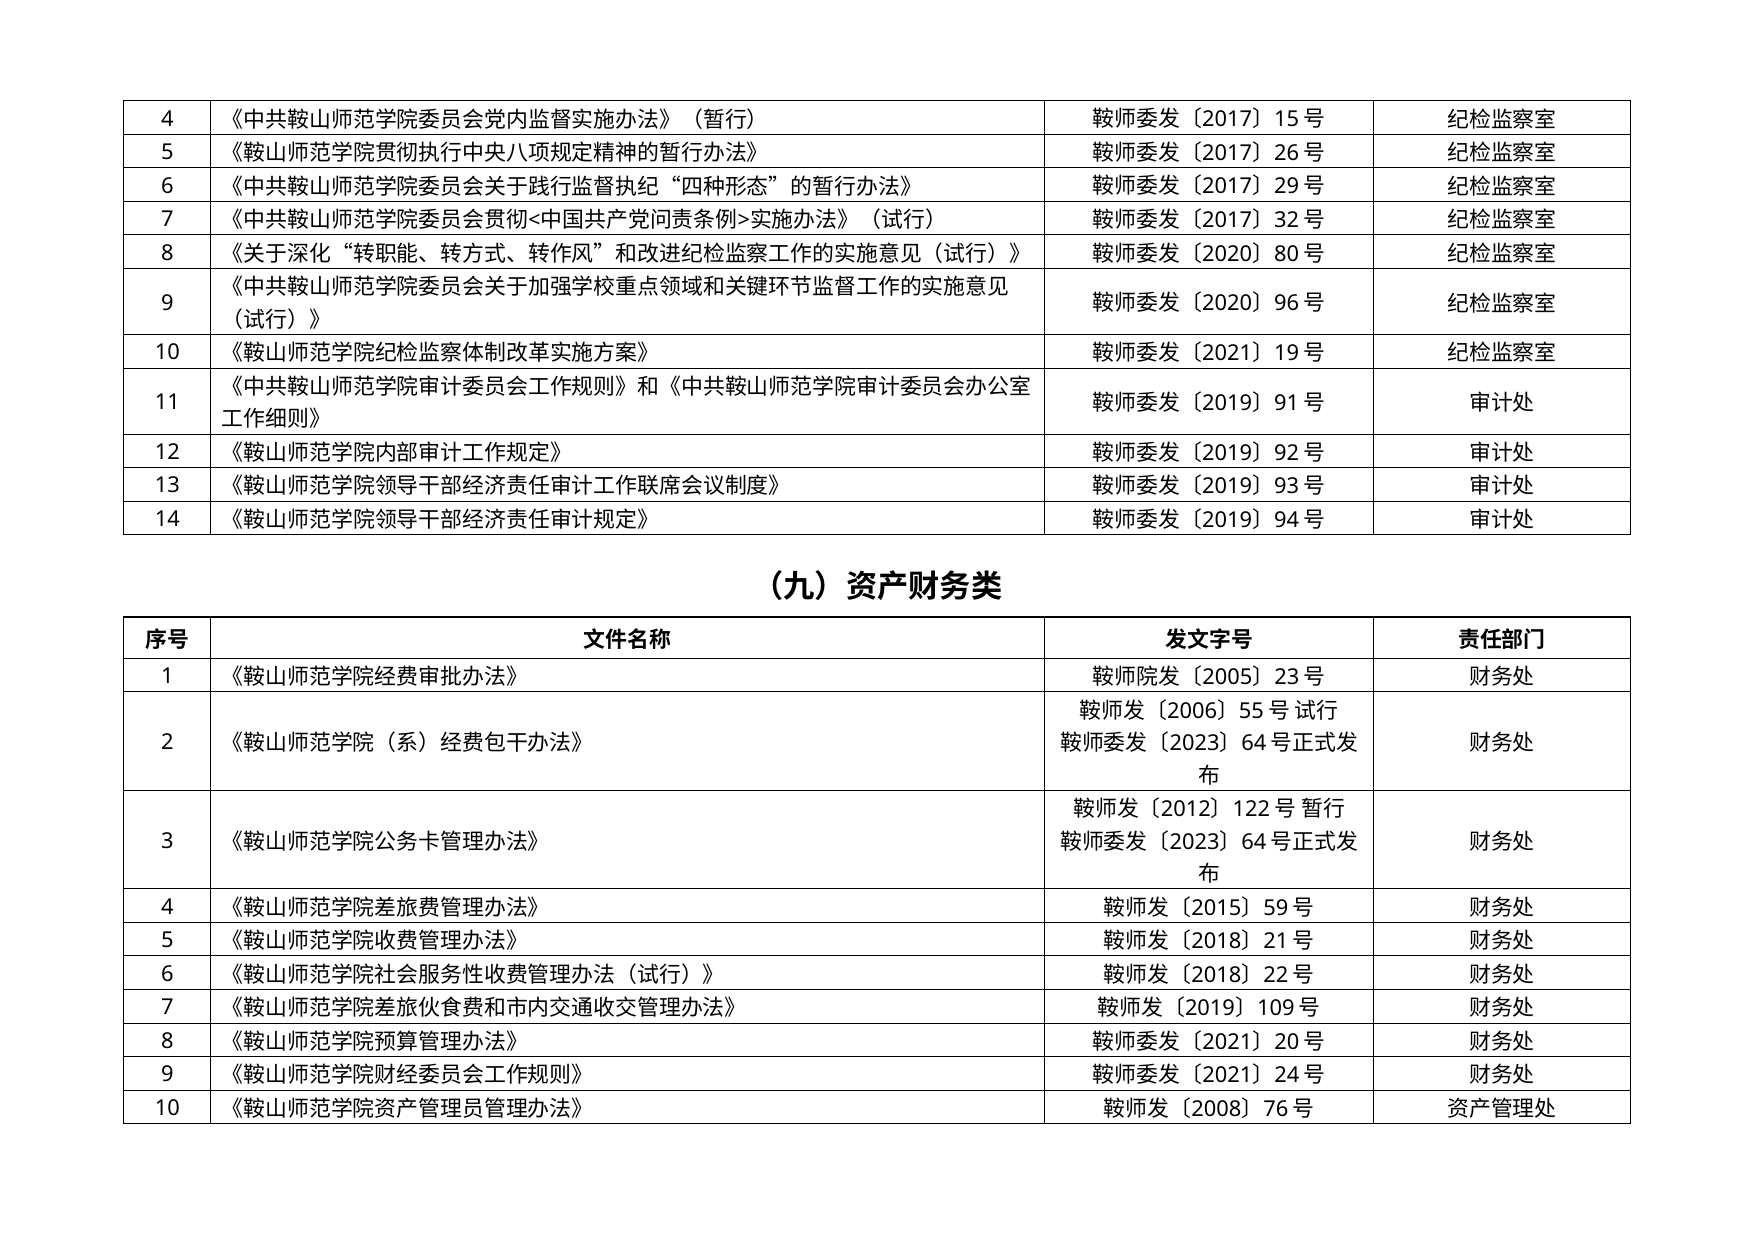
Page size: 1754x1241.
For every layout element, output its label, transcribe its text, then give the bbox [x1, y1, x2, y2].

table_cell 《鞍山师范学院内部审计工作规定》 [211, 435, 1044, 467]
table_cell 鞍师委发〔2021〕19号 [1045, 335, 1373, 367]
table_cell 鞍师委发〔2020〕80号 [1045, 235, 1373, 268]
table_cell 纪检监察室 [1374, 168, 1630, 201]
table_cell 12 [124, 435, 210, 467]
table_cell 鞍师委发〔2021〕20号 [1045, 1024, 1373, 1056]
table_cell 鞍师委发〔2017〕29号 [1045, 168, 1373, 201]
table_cell 鞍师发〔2019〕109号 [1045, 990, 1373, 1022]
table_cell 《中共鞍山师范学院委员会关于加强学校重点领域和关键环节监督工作的实施意见（试行）》 [211, 269, 1044, 334]
table_cell 8 [124, 1024, 210, 1056]
table_cell 审计处 [1374, 468, 1630, 501]
text （九）资产财务类 [118, 551, 1636, 616]
table_cell 纪检监察室 [1374, 101, 1630, 134]
table_cell 鞍师委发〔2019〕94号 [1045, 502, 1373, 534]
table_cell 《关于深化“转职能、转方式、转作风”和改进纪检监察工作的实施意见（试行）》 [211, 235, 1044, 268]
table_header 序号 [124, 618, 210, 658]
table_cell 纪检监察室 [1374, 202, 1630, 234]
table_cell 10 [124, 335, 210, 367]
table_cell 《中共鞍山师范学院委员会贯彻<中国共产党问责条例>实施办法》（试行） [211, 202, 1044, 234]
table_cell 《鞍山师范学院社会服务性收费管理办法（试行）》 [211, 956, 1044, 989]
table_cell 纪检监察室 [1374, 269, 1630, 334]
table_cell 6 [124, 168, 210, 201]
table_cell 鞍师委发〔2021〕24号 [1045, 1057, 1373, 1089]
table_cell 财务处 [1374, 1057, 1630, 1089]
table_cell 鞍师委发〔2017〕26号 [1045, 135, 1373, 167]
table_cell 鞍师发〔2018〕21号 [1045, 923, 1373, 955]
table_cell 资产管理处 [1374, 1091, 1630, 1123]
table_cell 财务处 [1374, 791, 1630, 888]
table_cell 纪检监察室 [1374, 235, 1630, 268]
table_cell 《中共鞍山师范学院审计委员会工作规则》和《中共鞍山师范学院审计委员会办公室工作细则》 [211, 369, 1044, 433]
table_cell 6 [124, 956, 210, 989]
table_cell 8 [124, 235, 210, 268]
table_cell 《鞍山师范学院收费管理办法》 [211, 923, 1044, 955]
table_cell 财务处 [1374, 889, 1630, 922]
table_cell 《鞍山师范学院领导干部经济责任审计规定》 [211, 502, 1044, 534]
table_cell 《鞍山师范学院差旅费管理办法》 [211, 889, 1044, 922]
table_cell 鞍师发〔2008〕76号 [1045, 1091, 1373, 1123]
table_cell 9 [124, 1057, 210, 1089]
table_cell 5 [124, 923, 210, 955]
table_cell 1 [124, 659, 210, 691]
table_cell 《鞍山师范学院财经委员会工作规则》 [211, 1057, 1044, 1089]
table_cell 鞍师委发〔2017〕15号 [1045, 101, 1373, 134]
table_cell 《鞍山师范学院预算管理办法》 [211, 1024, 1044, 1056]
table_cell 纪检监察室 [1374, 335, 1630, 367]
table_cell 鞍师委发〔2020〕96号 [1045, 269, 1373, 334]
table_cell 鞍师发〔2006〕55号 试行 鞍师委发〔2023〕64号正式发布 [1045, 692, 1373, 790]
table_cell 财务处 [1374, 692, 1630, 790]
table_cell 财务处 [1374, 956, 1630, 989]
table_cell 鞍师委发〔2019〕93号 [1045, 468, 1373, 501]
table_cell 鞍师委发〔2017〕32号 [1045, 202, 1373, 234]
table_cell 鞍师发〔2012〕122号 暂行 鞍师委发〔2023〕64号正式发布 [1045, 791, 1373, 888]
table_cell 《鞍山师范学院经费审批办法》 [211, 659, 1044, 691]
table_cell 7 [124, 202, 210, 234]
table_cell 3 [124, 791, 210, 888]
table_header 责任部门 [1374, 618, 1630, 658]
table_cell 13 [124, 468, 210, 501]
table_cell 鞍师委发〔2019〕91号 [1045, 369, 1373, 433]
table_cell 鞍师发〔2018〕22号 [1045, 956, 1373, 989]
table_cell 11 [124, 369, 210, 433]
table_header 发文字号 [1045, 618, 1373, 658]
table_cell 财务处 [1374, 1024, 1630, 1056]
table_cell 财务处 [1374, 659, 1630, 691]
table_cell 《鞍山师范学院领导干部经济责任审计工作联席会议制度》 [211, 468, 1044, 501]
table_cell 审计处 [1374, 435, 1630, 467]
table_header 文件名称 [211, 618, 1044, 658]
table_cell 《中共鞍山师范学院委员会关于践行监督执纪“四种形态”的暂行办法》 [211, 168, 1044, 201]
table_cell 财务处 [1374, 923, 1630, 955]
table_cell 4 [124, 889, 210, 922]
table_cell 14 [124, 502, 210, 534]
table_cell 2 [124, 692, 210, 790]
table_cell 《鞍山师范学院（系）经费包干办法》 [211, 692, 1044, 790]
table_cell 9 [124, 269, 210, 334]
table_cell 财务处 [1374, 990, 1630, 1022]
table_cell 7 [124, 990, 210, 1022]
table_cell 鞍师发〔2015〕59号 [1045, 889, 1373, 922]
table_cell 审计处 [1374, 502, 1630, 534]
table_cell 《鞍山师范学院资产管理员管理办法》 [211, 1091, 1044, 1123]
table_cell 审计处 [1374, 369, 1630, 433]
table_cell 鞍师委发〔2019〕92号 [1045, 435, 1373, 467]
table_cell 《中共鞍山师范学院委员会党内监督实施办法》（暂行） [211, 101, 1044, 134]
table_cell 《鞍山师范学院纪检监察体制改革实施方案》 [211, 335, 1044, 367]
table_cell 10 [124, 1091, 210, 1123]
table_cell 4 [124, 101, 210, 134]
table_cell 鞍师院发〔2005〕23号 [1045, 659, 1373, 691]
table_cell 纪检监察室 [1374, 135, 1630, 167]
table_cell 《鞍山师范学院公务卡管理办法》 [211, 791, 1044, 888]
table_cell 《鞍山师范学院差旅伙食费和市内交通收交管理办法》 [211, 990, 1044, 1022]
table_cell 5 [124, 135, 210, 167]
table_cell 《鞍山师范学院贯彻执行中央八项规定精神的暂行办法》 [211, 135, 1044, 167]
